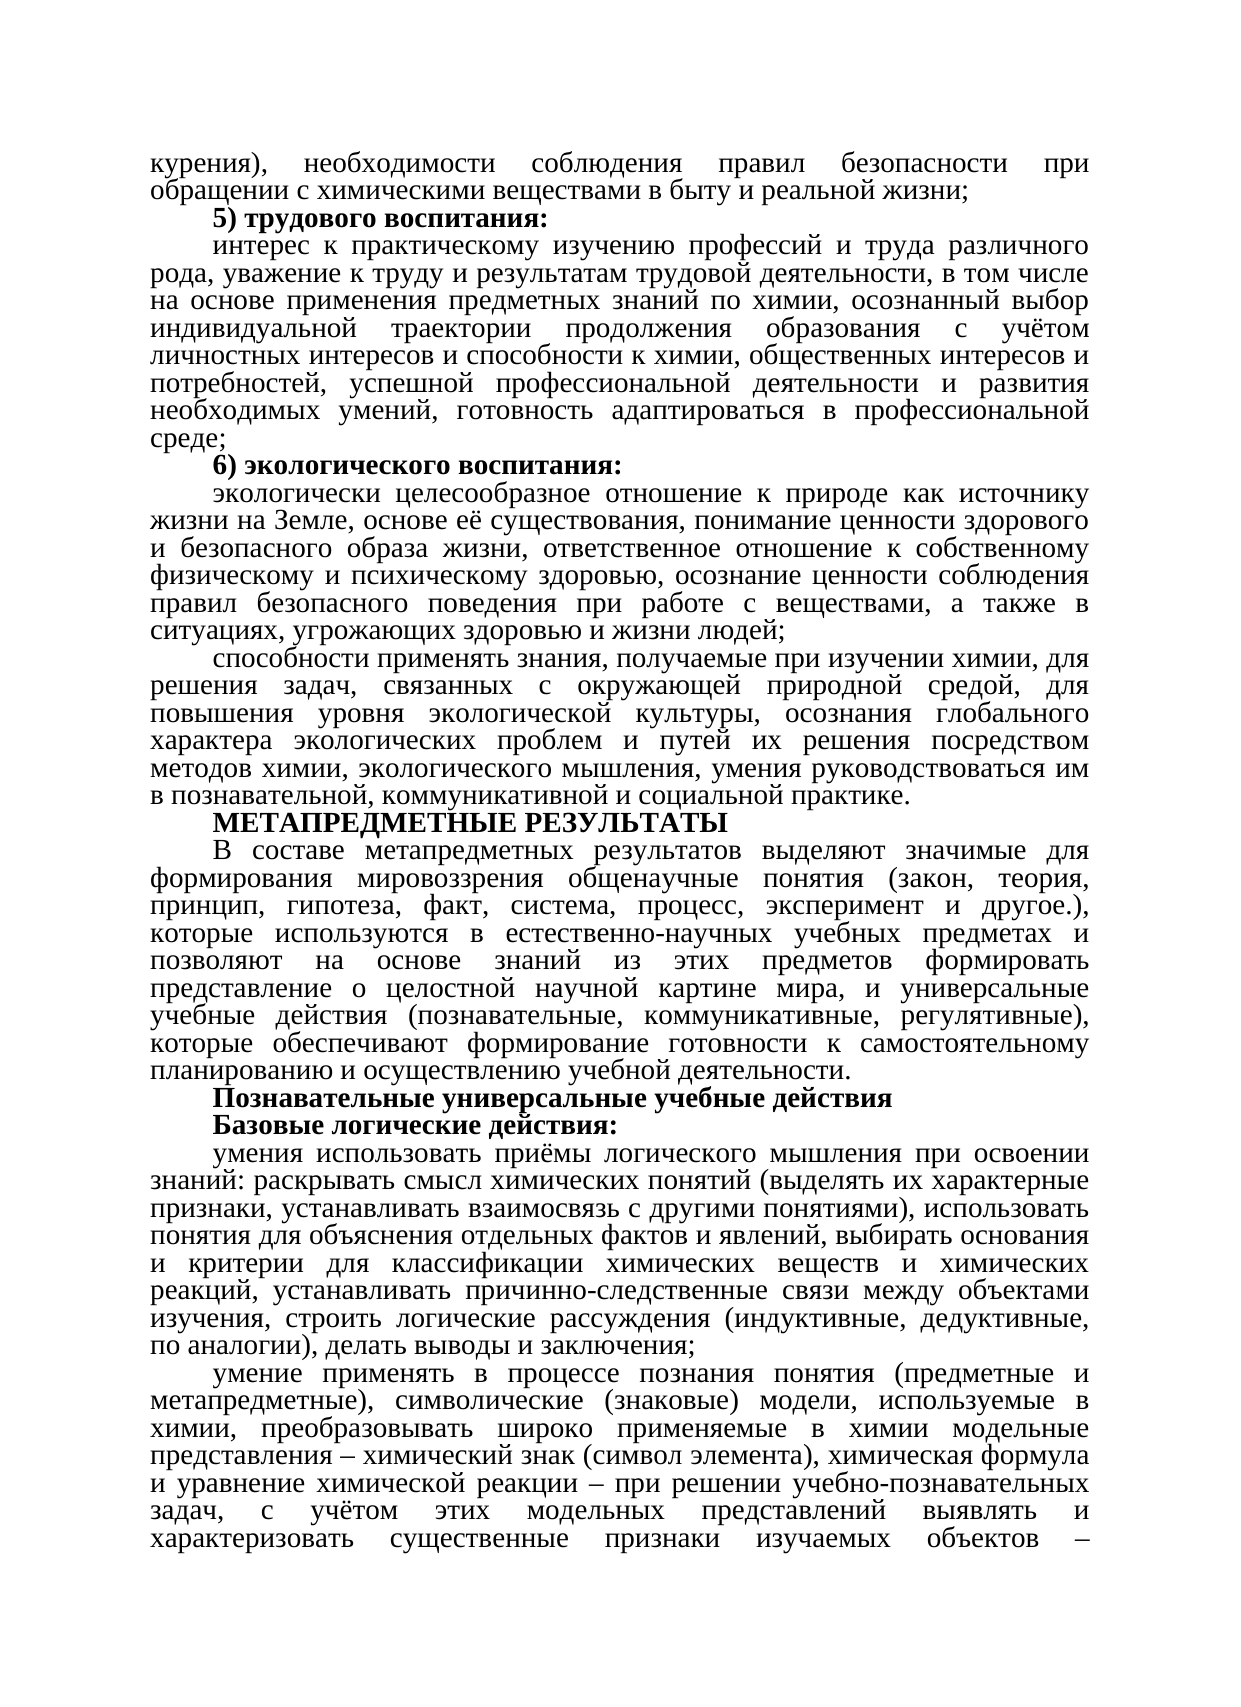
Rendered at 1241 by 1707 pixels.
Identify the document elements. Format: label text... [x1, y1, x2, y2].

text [150, 1360, 1090, 1552]
text В составе метапредметных результатов выделяют значимые для формирования мировоззрения общенаучные понятия (закон, теория, принцип, гипотеза, факт, система, процесс, эксперимент и другое.), которые используются в естественно-научных учебных предметах и позволяют на основе знаний из этих предметов формировать представление о целостной научной картине мира, и универсальные учебные действия (познавательные, коммуникативные, регулятивные), которые обеспечивают формирование готовности к самостоятельному планированию и осуществлению учебной деятельности. [150, 837, 1090, 1085]
text 6) экологического воспитания: [150, 452, 1090, 480]
text умения использовать приёмы логического мышления при освоении знаний: раскрывать смысл химических понятий (выделять их характерные признаки, устанавливать взаимосвязь с другими понятиями), использовать понятия для объяснения отдельных фактов и явлений, выбирать основания и критерии для классификации химических веществ и химических реакций, устанавливать причинно-следственные связи между объектами изучения, строить логические рассуждения (индуктивные, дедуктивные, по аналогии), делать выводы и заключения; [150, 1140, 1090, 1360]
text интерес к практическому изучению профессий и труда различного рода, уважение к труду и результатам трудовой деятельности, в том числе на основе применения предметных знаний по химии, осознанный выбор индивидуальной траектории продолжения образования с учётом личностных интересов и способности к химии, общественных интересов и потребностей, успешной профессиональной деятельности и развития необходимых умений, готовность адаптироваться в профессиональной среде; [150, 232, 1090, 452]
text способности применять знания, получаемые при изучении химии, для решения задач, связанных с окружающей природной средой, для повышения уровня экологической культуры, осознания глобального характера экологических проблем и путей их решения посредством методов химии, экологического мышления, умения руководствоваться им в познавательной, коммуникативной и социальной практике. [150, 645, 1090, 810]
text Познавательные универсальные учебные действия [150, 1085, 1090, 1112]
text МЕТАПРЕДМЕТНЫЕ РЕЗУЛЬТАТЫ [150, 810, 1090, 837]
text экологически целесообразное отношение к природе как источнику жизни на Земле, основе её существования, понимание ценности здорового и безопасного образа жизни, ответственное отношение к собственному физическому и психическому здоровью, осознание ценности соблюдения правил безопасного поведения при работе с веществами, а также в ситуациях, угрожающих здоровью и жизни людей; [150, 480, 1090, 645]
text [150, 150, 1090, 205]
text 5) трудового воспитания: [150, 205, 1090, 232]
text Базовые логические действия: [150, 1112, 1090, 1140]
